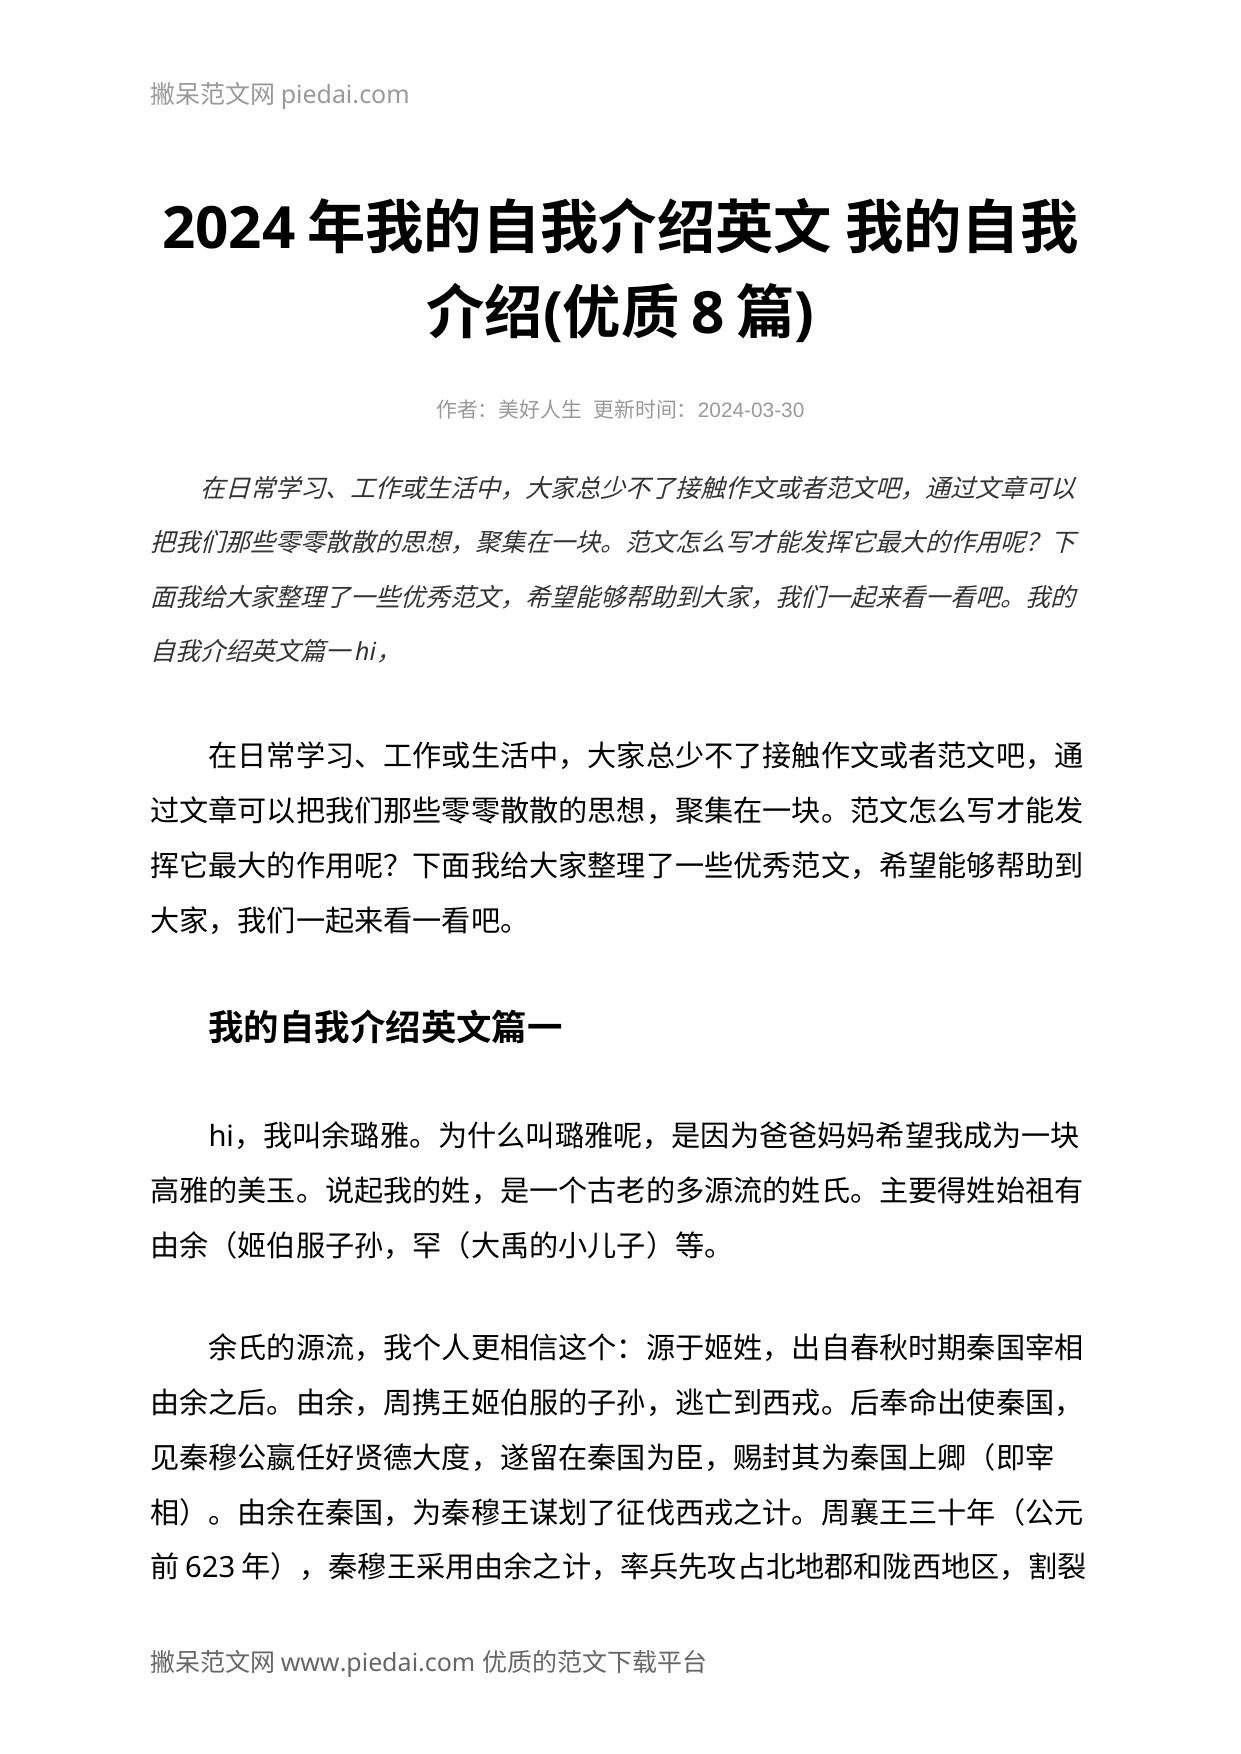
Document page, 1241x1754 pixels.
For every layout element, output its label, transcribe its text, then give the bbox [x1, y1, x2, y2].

subtitle 2024年我的自我介绍英文 我的自我介绍(优质8篇) [150, 181, 1090, 351]
text 在日常学习、工作或生活中，大家总少不了接触作文或者范文吧，通过文章可以把我们那些零零散散的思想，聚集在一块。范文怎么写才能发挥它最大的作用呢？下面我给大家整理了一些优秀范文，希望能够帮助到大家，我们一起来看一看吧。 [150, 733, 1090, 940]
text hi，我叫余璐雅。为什么叫璐雅呢，是因为爸爸妈妈希望我成为一块高雅的美玉。说起我的姓，是一个古老的多源流的姓氏。主要得姓始祖有由余（姬伯服子孙，罕（大禹的小儿子）等。 [150, 1113, 1090, 1265]
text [150, 1324, 1090, 1586]
text 作者：美好人生 更新时间：2024-03-30 [150, 398, 1090, 422]
text 在日常学习、工作或生活中，大家总少不了接触作文或者范文吧，通过文章可以把我们那些零零散散的思想，聚集在一块。范文怎么写才能发挥它最大的作用呢？下面我给大家整理了一些优秀范文，希望能够帮助到大家，我们一起来看一看吧。我的自我介绍英文篇一hi， [150, 468, 1090, 668]
text 我的自我介绍英文篇一 [150, 999, 1090, 1051]
